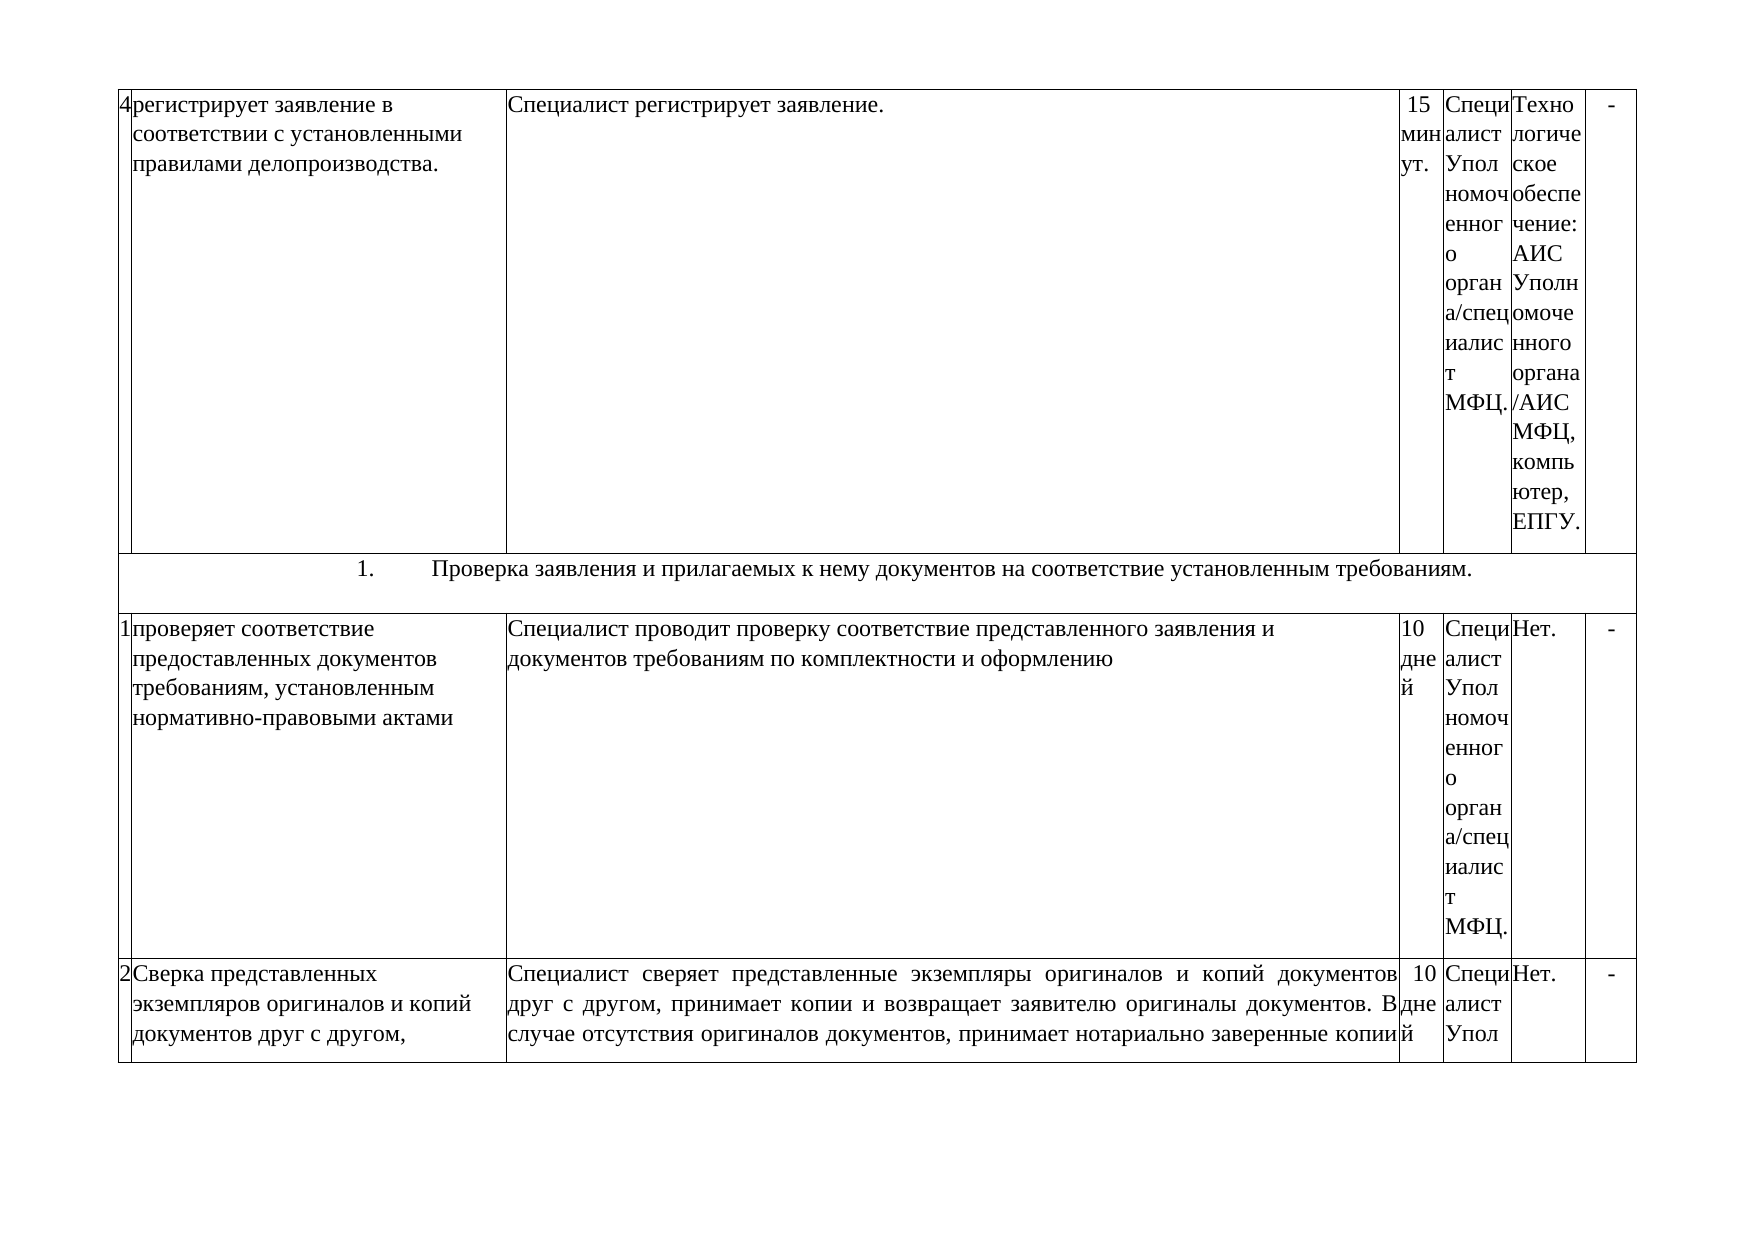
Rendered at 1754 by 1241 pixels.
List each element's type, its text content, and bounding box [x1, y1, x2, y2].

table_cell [132, 959, 506, 1062]
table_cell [1444, 90, 1511, 553]
table_cell проверяет соответствие предоставленных документов требованиям, установленным нормативно-правовыми актами [132, 614, 506, 958]
table_cell Проверка заявления и прилагаемых к нему документов на соответствие установленным требованиям. [119, 554, 1636, 613]
table_cell Нет. [1512, 959, 1585, 1062]
table_cell Специалист Уполномоченного органа/специалист МФЦ. [1444, 614, 1511, 958]
table_cell - [1586, 90, 1636, 553]
table_cell 10 дней [1400, 959, 1443, 1062]
table_cell - [1586, 614, 1636, 958]
table_cell 10 дней [1400, 614, 1443, 958]
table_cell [1444, 959, 1511, 1062]
table_cell Специалист проводит проверку соответствие представленного заявления и документов требованиям по комплектности и оформлению [507, 614, 1399, 958]
table_cell 15 минут. [1400, 90, 1443, 553]
table_cell Нет. [1512, 614, 1585, 958]
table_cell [507, 959, 1399, 1062]
table_cell Технологическое обеспечение: АИС Уполномоченного органа/АИС МФЦ, компьютер, ЕПГУ. [1512, 90, 1585, 553]
table_cell - [1586, 959, 1636, 1062]
table_cell регистрирует заявление в соответствии с установленными правилами делопроизводства. [132, 90, 506, 553]
table_cell Специалист регистрирует заявление. [507, 90, 1399, 553]
